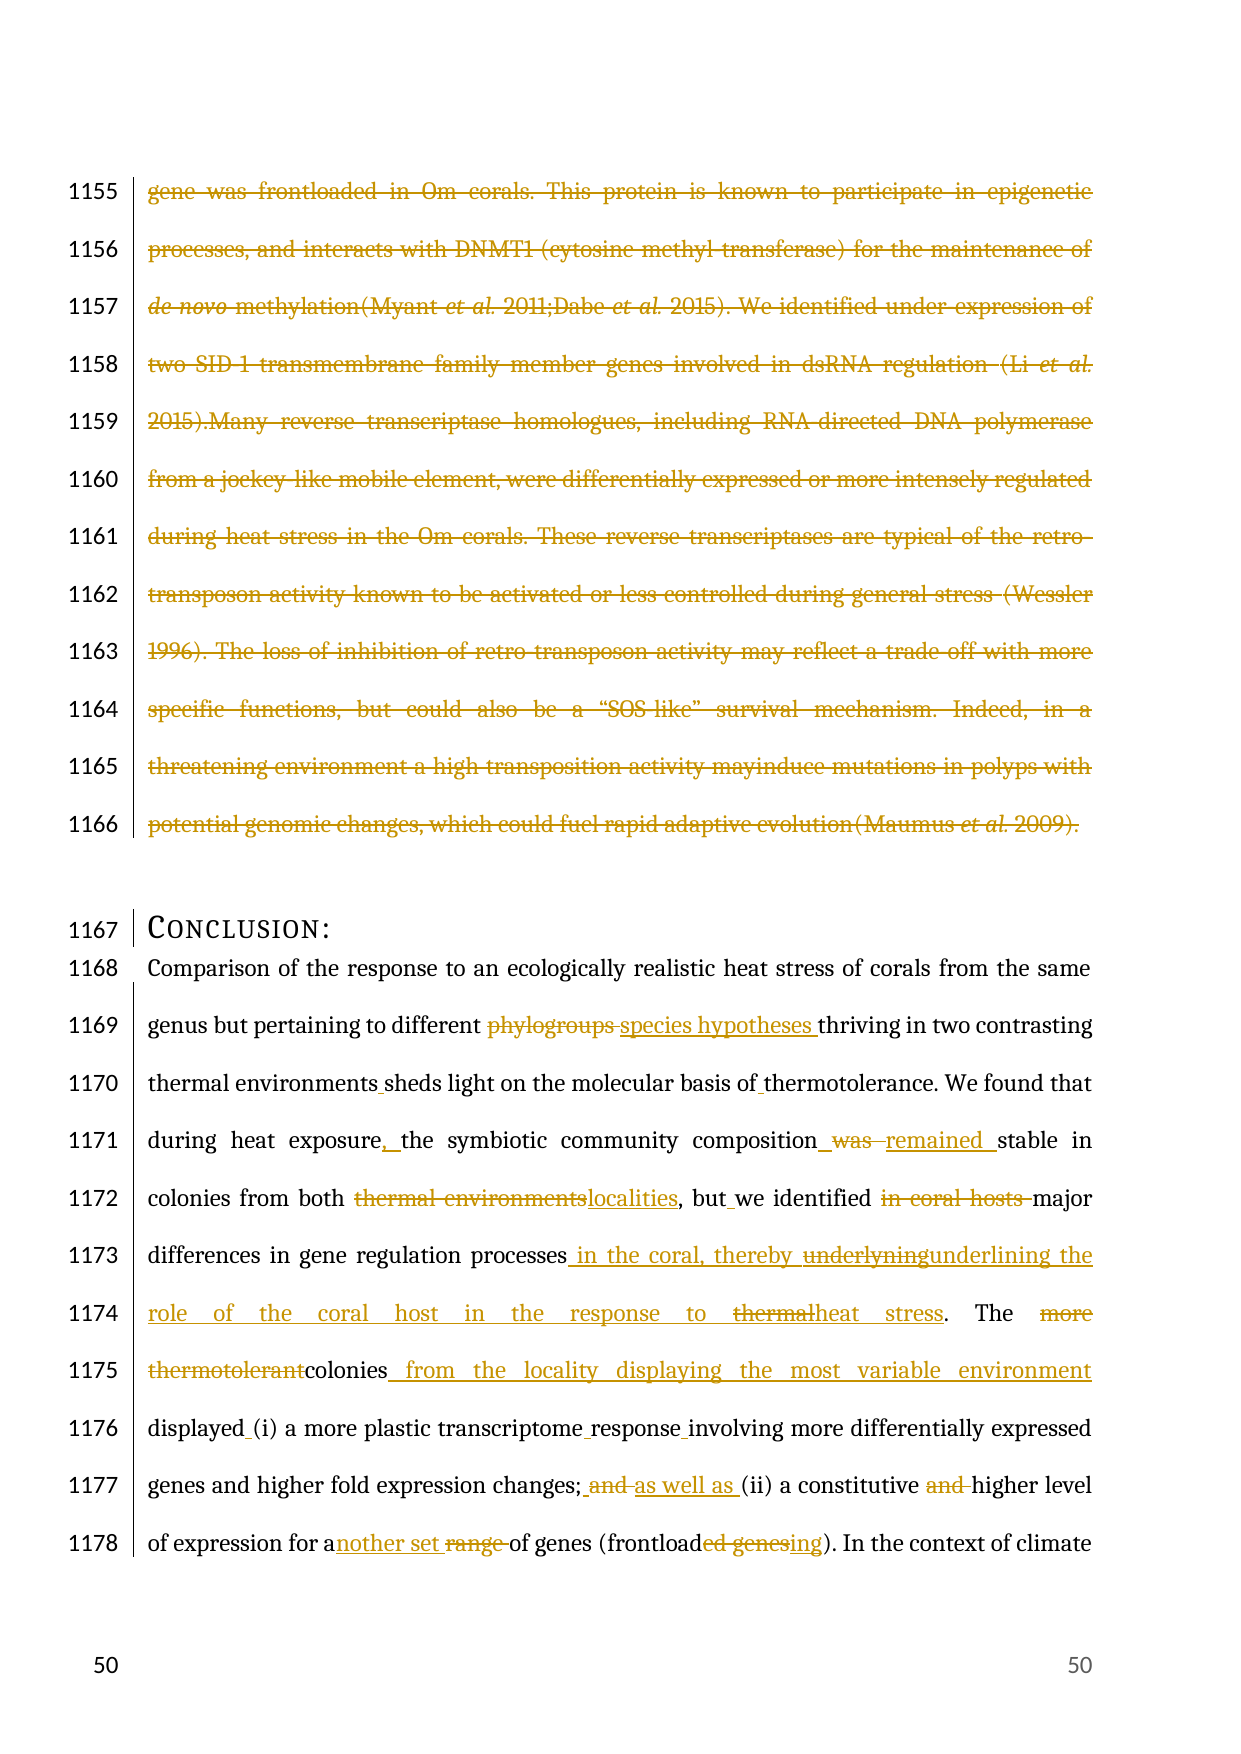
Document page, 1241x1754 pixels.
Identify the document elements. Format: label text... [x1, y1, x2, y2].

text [148, 953, 1092, 1557]
subtitle Conclusion: [148, 909, 1092, 947]
